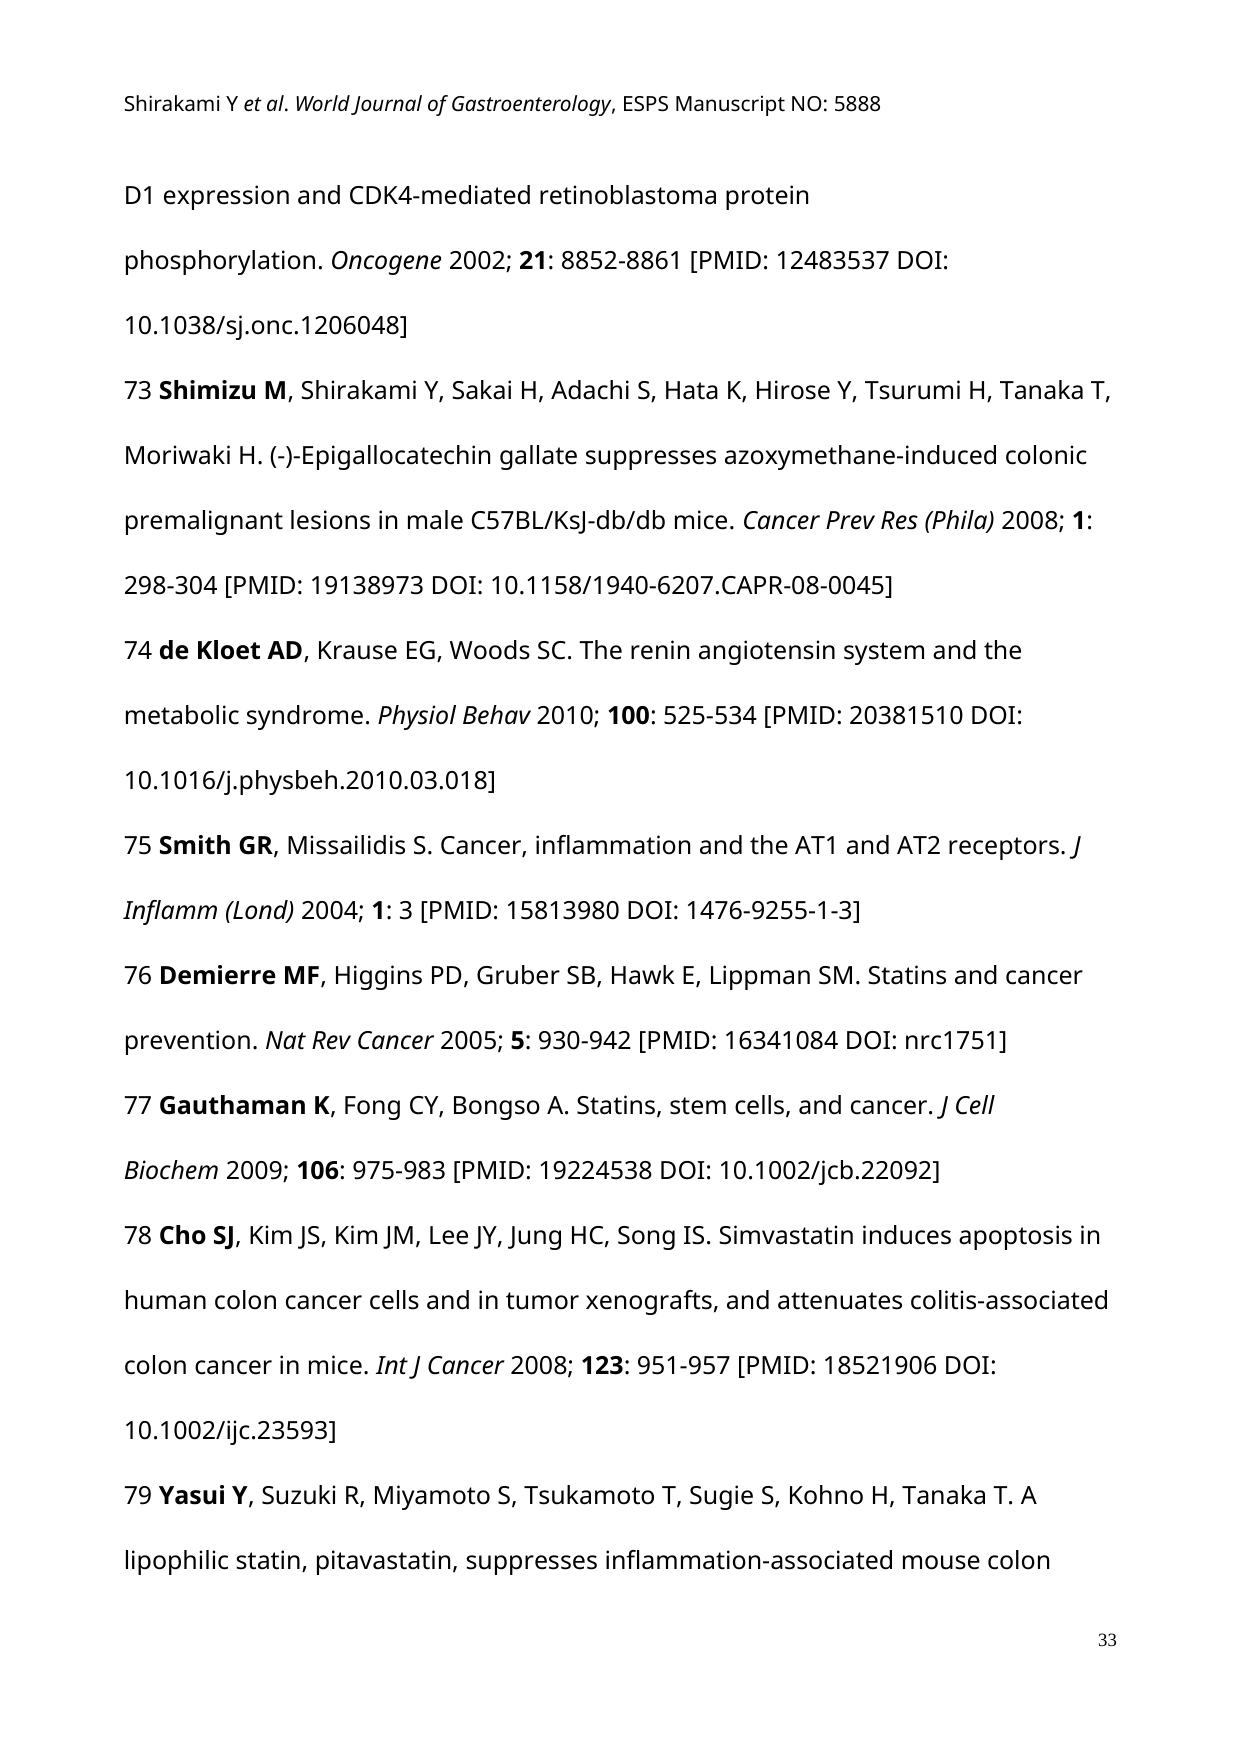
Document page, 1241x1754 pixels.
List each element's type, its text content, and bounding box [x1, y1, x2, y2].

text 76 Demierre MF, Higgins PD, Gruber SB, Hawk E, Lippman SM. Statins and cancer prevention. Nat Rev Cancer 2005; 5: 930-942 [PMID: 16341084 DOI: nrc1751] [123, 942, 1117, 1072]
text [123, 162, 1117, 357]
text 73 Shimizu M, Shirakami Y, Sakai H, Adachi S, Hata K, Hirose Y, Tsurumi H, Tanaka T, Moriwaki H. (-)-Epigallocatechin gallate suppresses azoxymethane-induced colonic premalignant lesions in male C57BL/KsJ-db/db mice. Cancer Prev Res (Phila) 2008; 1: 298-304 [PMID: 19138973 DOI: 10.1158/1940-6207.CAPR-08-0045] [123, 357, 1117, 617]
text 78 Cho SJ, Kim JS, Kim JM, Lee JY, Jung HC, Song IS. Simvastatin induces apoptosis in human colon cancer cells and in tumor xenografts, and attenuates colitis-associated colon cancer in mice. Int J Cancer 2008; 123: 951-957 [PMID: 18521906 DOI: 10.1002/ijc.23593] [123, 1202, 1117, 1462]
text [123, 1462, 1117, 1592]
text 75 Smith GR, Missailidis S. Cancer, inflammation and the AT1 and AT2 receptors. J Inflamm (Lond) 2004; 1: 3 [PMID: 15813980 DOI: 1476-9255-1-3] [123, 812, 1117, 942]
text 74 de Kloet AD, Krause EG, Woods SC. The renin angiotensin system and the metabolic syndrome. Physiol Behav 2010; 100: 525-534 [PMID: 20381510 DOI: 10.1016/j.physbeh.2010.03.018] [123, 617, 1117, 812]
text 77 Gauthaman K, Fong CY, Bongso A. Statins, stem cells, and cancer. J Cell Biochem 2009; 106: 975-983 [PMID: 19224538 DOI: 10.1002/jcb.22092] [123, 1072, 1117, 1202]
